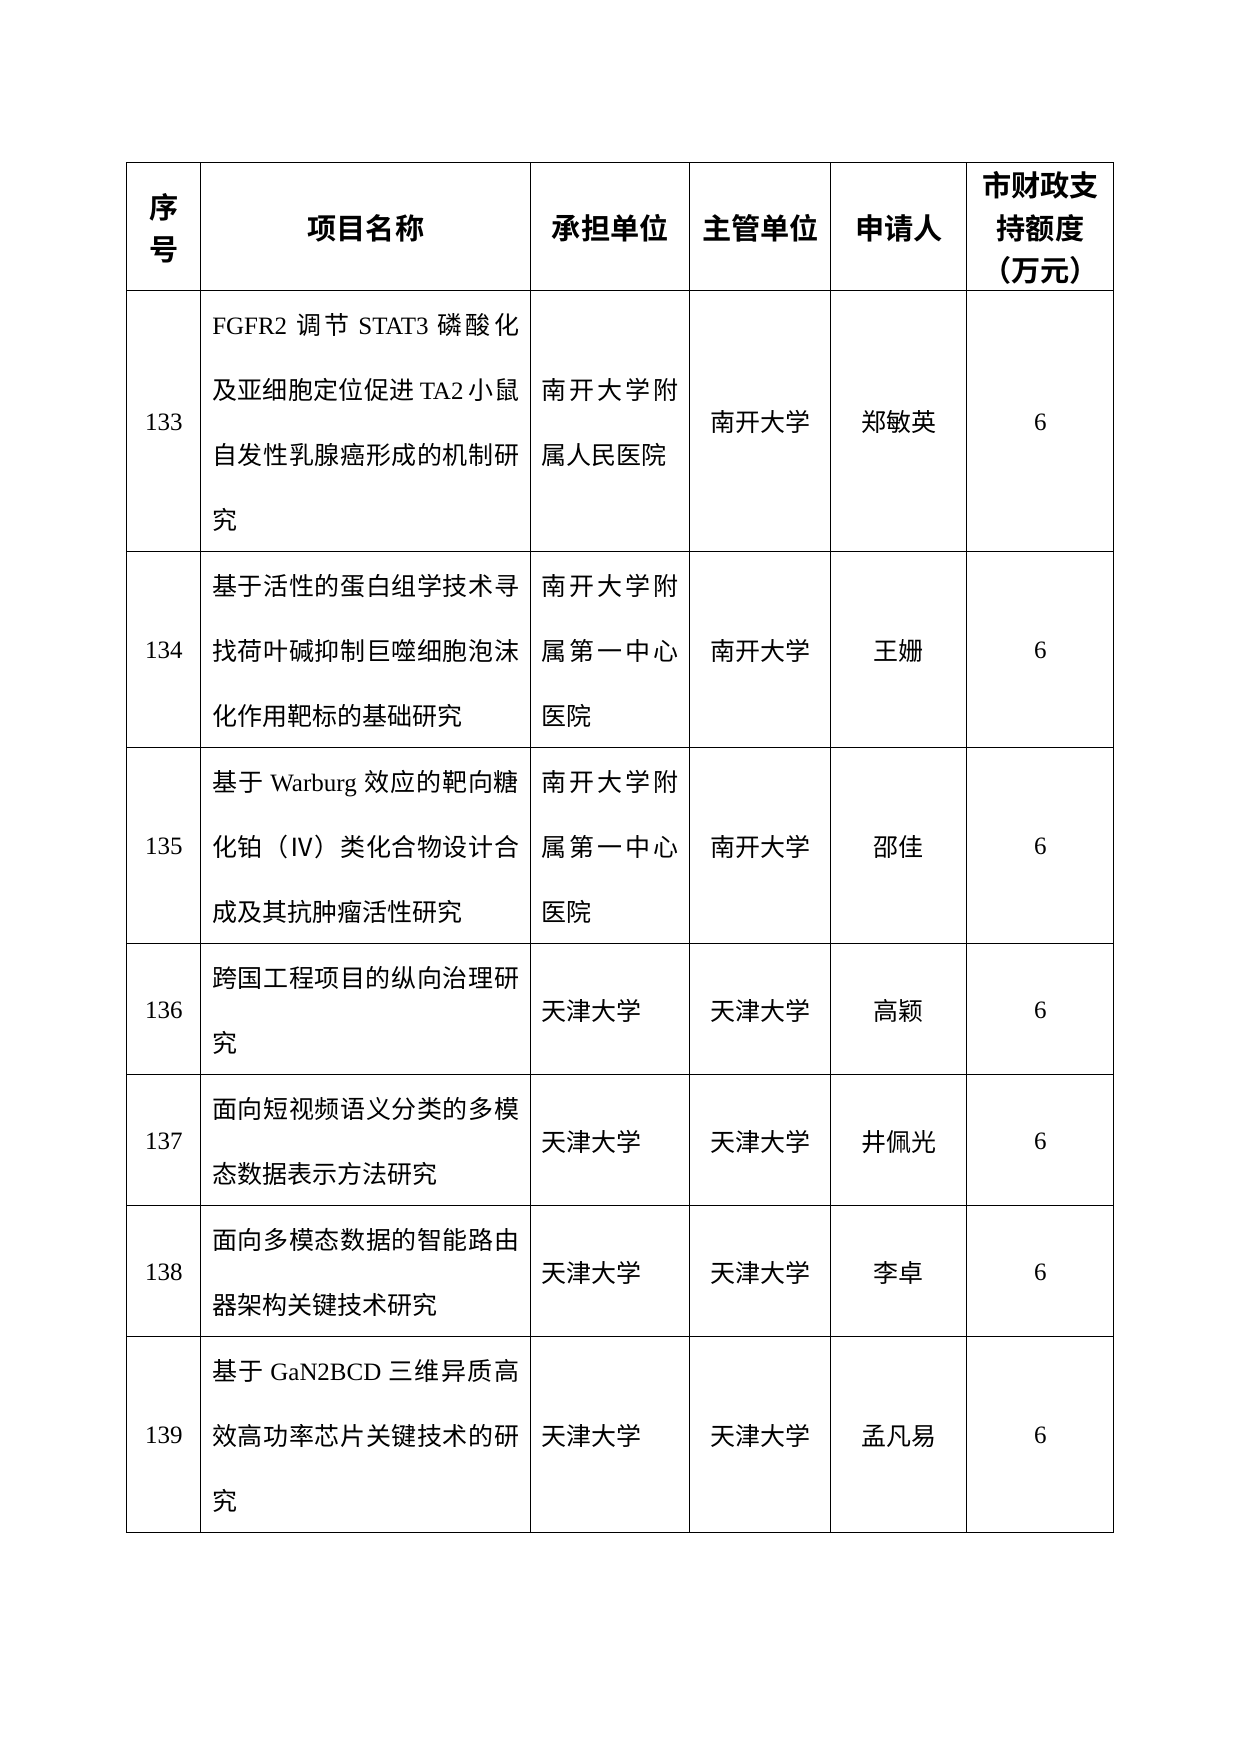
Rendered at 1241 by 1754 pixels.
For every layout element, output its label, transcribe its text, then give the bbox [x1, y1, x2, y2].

table_cell 面向多模态数据的智能路由器架构关键技术研究 [201, 1206, 530, 1336]
table_cell 南开大学附属人民医院 [531, 291, 689, 551]
table_cell 138 [127, 1206, 200, 1336]
table_cell 天津大学 [531, 1337, 689, 1532]
table_cell 跨国工程项目的纵向治理研究 [201, 944, 530, 1074]
table_cell 6 [967, 944, 1113, 1074]
table_cell 6 [967, 1206, 1113, 1336]
table_cell 李卓 [831, 1206, 966, 1336]
table_cell 面向短视频语义分类的多模态数据表示方法研究 [201, 1075, 530, 1205]
table_cell 6 [967, 291, 1113, 551]
table_cell FGFR2调节STAT3磷酸化及亚细胞定位促进TA2小鼠自发性乳腺癌形成的机制研究 [201, 291, 530, 551]
table_header 主管单位 [690, 163, 830, 290]
table_header 申请人 [831, 163, 966, 290]
table_header 市财政支持额度（万元） [967, 163, 1113, 290]
table_cell 南开大学附属第一中心医院 [531, 748, 689, 943]
table_header 承担单位 [531, 163, 689, 290]
table_cell 南开大学附属第一中心医院 [531, 552, 689, 747]
table_cell 天津大学 [690, 1337, 830, 1532]
table_cell 136 [127, 944, 200, 1074]
table_cell 南开大学 [690, 748, 830, 943]
table_cell 南开大学 [690, 552, 830, 747]
table_header 序号 [127, 163, 200, 290]
table_cell 6 [967, 552, 1113, 747]
table_cell 6 [967, 1337, 1113, 1532]
table_header 项目名称 [201, 163, 530, 290]
table_cell 6 [967, 748, 1113, 943]
table_cell 基于 Warburg 效应的靶向糖化铂（Ⅳ）类化合物设计合成及其抗肿瘤活性研究 [201, 748, 530, 943]
table_cell 天津大学 [531, 1075, 689, 1205]
table_cell 孟凡易 [831, 1337, 966, 1532]
table_cell 133 [127, 291, 200, 551]
table_cell 137 [127, 1075, 200, 1205]
table_cell 郑敏英 [831, 291, 966, 551]
table_cell 井佩光 [831, 1075, 966, 1205]
table_cell 基于GaN2BCD三维异质高效高功率芯片关键技术的研究 [201, 1337, 530, 1532]
table_cell 邵佳 [831, 748, 966, 943]
table_cell 王姗 [831, 552, 966, 747]
table_cell 139 [127, 1337, 200, 1532]
table_cell 天津大学 [531, 944, 689, 1074]
table_cell 基于活性的蛋白组学技术寻找荷叶碱抑制巨噬细胞泡沫化作用靶标的基础研究 [201, 552, 530, 747]
table_cell 天津大学 [690, 1075, 830, 1205]
table_cell 135 [127, 748, 200, 943]
table_cell 南开大学 [690, 291, 830, 551]
table_cell 6 [967, 1075, 1113, 1205]
table_cell 134 [127, 552, 200, 747]
table_cell 天津大学 [531, 1206, 689, 1336]
table_cell 高颖 [831, 944, 966, 1074]
table_cell 天津大学 [690, 1206, 830, 1336]
table_cell 天津大学 [690, 944, 830, 1074]
